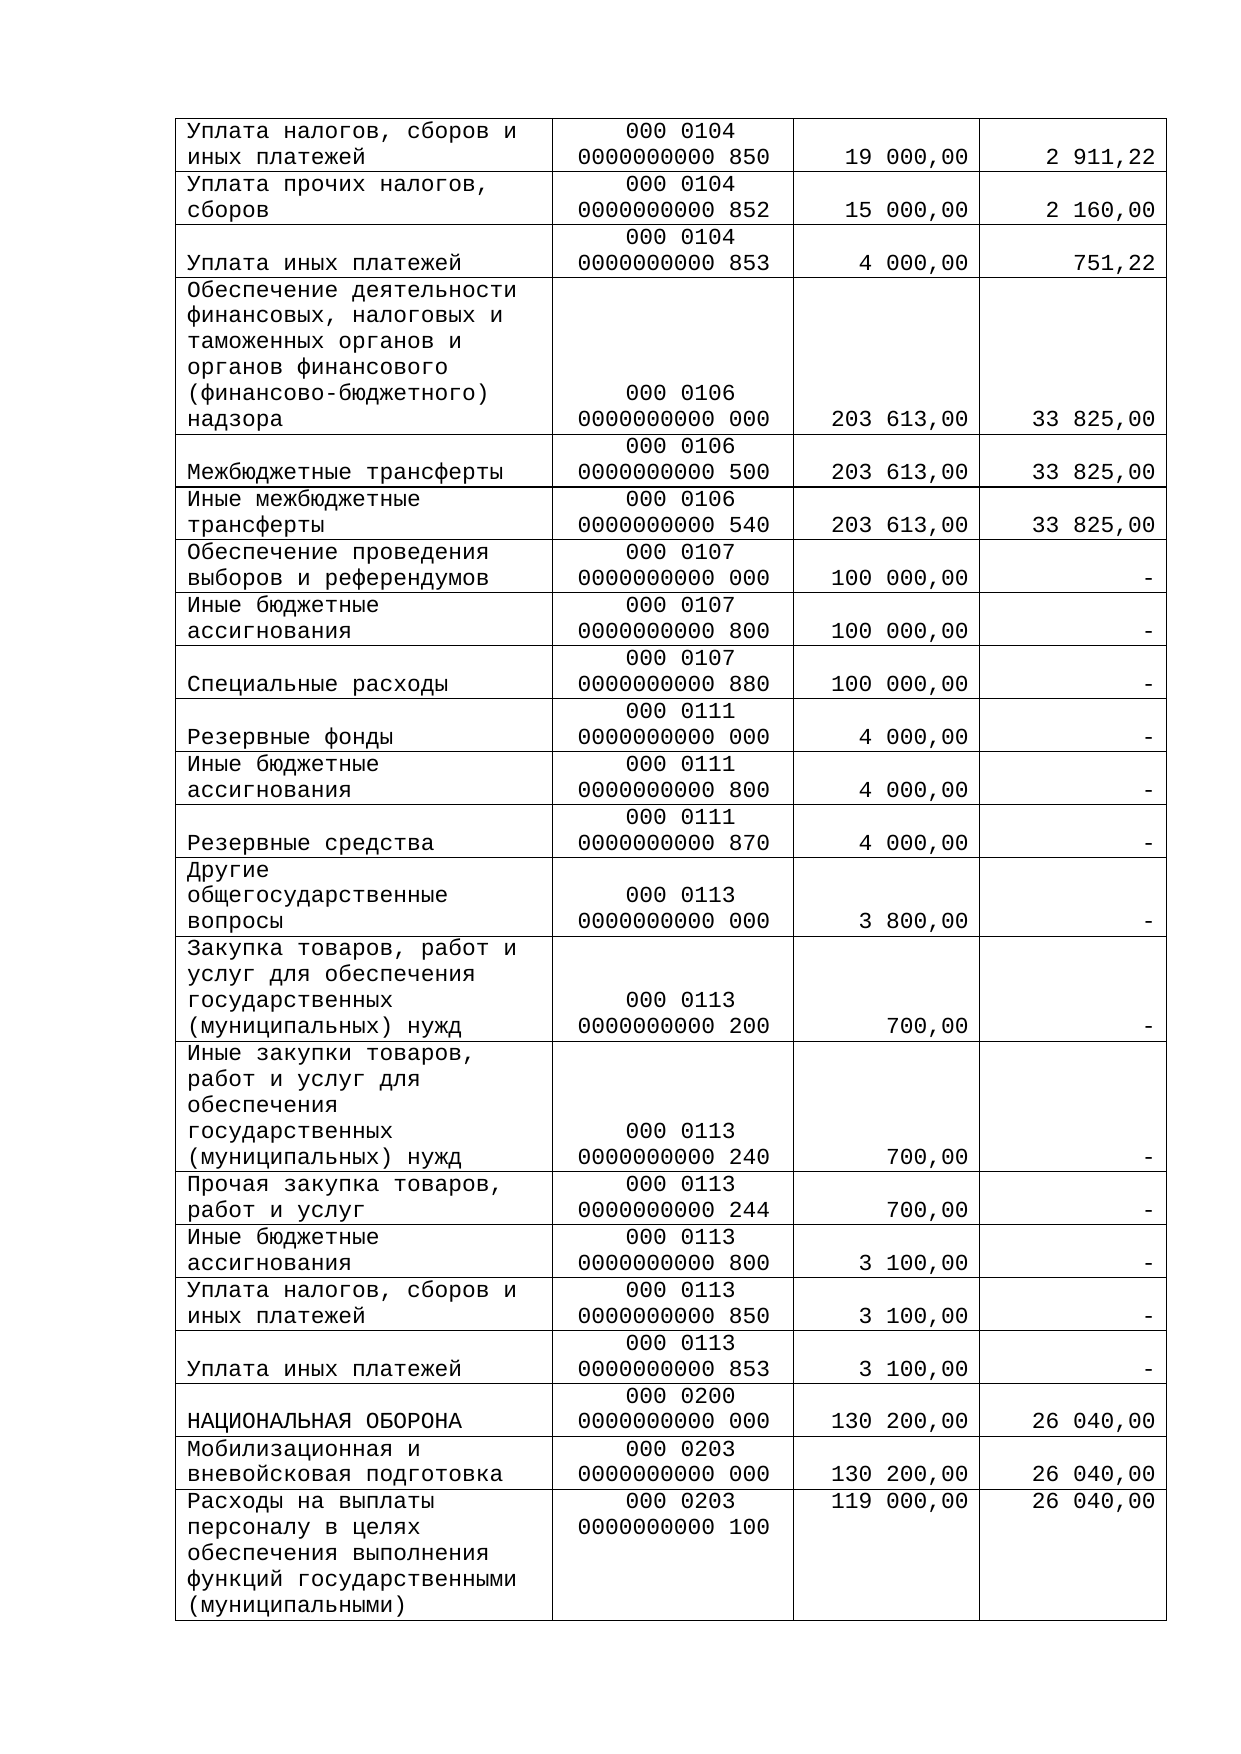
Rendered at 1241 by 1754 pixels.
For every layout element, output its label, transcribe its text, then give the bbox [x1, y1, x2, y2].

table_cell 33 825,00 [980, 278, 1166, 433]
table_cell Уплата иных платежей [176, 225, 552, 277]
table_cell 4 000,00 [794, 225, 979, 277]
table_cell Иные закупки товаров, работ и услуг для обеспечения государственных (муниципальных) нужд [176, 1042, 552, 1171]
table_cell 000 0104 0000000000 850 [553, 119, 793, 171]
table_cell НАЦИОНАЛЬНАЯ ОБОРОНА [176, 1384, 552, 1436]
table_cell 4 000,00 [794, 752, 979, 804]
table_cell - [980, 646, 1166, 698]
table_cell 119 000,00 [794, 1490, 979, 1619]
table_cell Резервные фонды [176, 699, 552, 751]
table_cell - [980, 699, 1166, 751]
table_cell 700,00 [794, 937, 979, 1041]
table_cell 203 613,00 [794, 435, 979, 486]
table_cell - [980, 593, 1166, 645]
table_cell 000 0111 0000000000 870 [553, 805, 793, 857]
table_cell 000 0111 0000000000 800 [553, 752, 793, 804]
table_cell - [980, 1225, 1166, 1277]
table_cell 000 0113 0000000000 200 [553, 937, 793, 1041]
table_cell 700,00 [794, 1042, 979, 1171]
table_cell 4 000,00 [794, 699, 979, 751]
table_cell 26 040,00 [980, 1384, 1166, 1436]
table_cell Иные бюджетные ассигнования [176, 1225, 552, 1277]
table_cell - [980, 1278, 1166, 1330]
table_cell 2 911,22 [980, 119, 1166, 171]
table_cell 000 0106 0000000000 540 [553, 488, 793, 539]
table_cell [553, 1490, 793, 1619]
table_cell 3 100,00 [794, 1331, 979, 1383]
table_cell 130 200,00 [794, 1437, 979, 1489]
table_cell 2 160,00 [980, 172, 1166, 224]
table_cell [176, 1490, 552, 1619]
table_cell 3 100,00 [794, 1225, 979, 1277]
table_cell 203 613,00 [794, 278, 979, 433]
table_cell 130 200,00 [794, 1384, 979, 1436]
table_cell Уплата налогов, сборов и иных платежей [176, 119, 552, 171]
table_cell 000 0107 0000000000 880 [553, 646, 793, 698]
table_cell Обеспечение проведения выборов и референдумов [176, 540, 552, 592]
table_cell 751,22 [980, 225, 1166, 277]
table_cell 000 0104 0000000000 853 [553, 225, 793, 277]
table_cell Другие общегосударственные вопросы [176, 858, 552, 936]
table_cell 000 0113 0000000000 240 [553, 1042, 793, 1171]
table_cell 000 0111 0000000000 000 [553, 699, 793, 751]
table_cell Прочая закупка товаров, работ и услуг [176, 1172, 552, 1224]
table_cell Уплата иных платежей [176, 1331, 552, 1383]
table_cell 000 0106 0000000000 000 [553, 278, 793, 433]
table_cell 26 040,00 [980, 1490, 1166, 1619]
table_cell 100 000,00 [794, 593, 979, 645]
table_cell Мобилизационная и вневойсковая подготовка [176, 1437, 552, 1489]
table_cell 000 0107 0000000000 000 [553, 540, 793, 592]
table_cell 000 0104 0000000000 852 [553, 172, 793, 224]
table_cell 000 0107 0000000000 800 [553, 593, 793, 645]
table_cell - [980, 1331, 1166, 1383]
table_cell 000 0203 0000000000 000 [553, 1437, 793, 1489]
table_cell 000 0106 0000000000 500 [553, 435, 793, 486]
table_cell 000 0113 0000000000 244 [553, 1172, 793, 1224]
table_cell 000 0113 0000000000 850 [553, 1278, 793, 1330]
table_cell Уплата налогов, сборов и иных платежей [176, 1278, 552, 1330]
table_cell - [980, 1042, 1166, 1171]
table_cell 000 0113 0000000000 000 [553, 858, 793, 936]
table_cell - [980, 858, 1166, 936]
table_cell - [980, 752, 1166, 804]
table_cell Иные межбюджетные трансферты [176, 488, 552, 539]
table_cell - [980, 540, 1166, 592]
table_cell Специальные расходы [176, 646, 552, 698]
table_cell 100 000,00 [794, 646, 979, 698]
table_cell - [980, 937, 1166, 1041]
table_cell Закупка товаров, работ и услуг для обеспечения государственных (муниципальных) нужд [176, 937, 552, 1041]
table_cell Резервные средства [176, 805, 552, 857]
table_cell 100 000,00 [794, 540, 979, 592]
table_cell 000 0113 0000000000 853 [553, 1331, 793, 1383]
table_cell Обеспечение деятельности финансовых, налоговых и таможенных органов и органов финансового (финансово-бюджетного) надзора [176, 278, 552, 433]
table_cell 000 0200 0000000000 000 [553, 1384, 793, 1436]
table_cell 4 000,00 [794, 805, 979, 857]
table_cell - [980, 1172, 1166, 1224]
table_cell Иные бюджетные ассигнования [176, 593, 552, 645]
table_cell 203 613,00 [794, 488, 979, 539]
table_cell - [980, 805, 1166, 857]
table_cell 33 825,00 [980, 435, 1166, 486]
table_cell 19 000,00 [794, 119, 979, 171]
table_cell Уплата прочих налогов, сборов [176, 172, 552, 224]
table_cell 15 000,00 [794, 172, 979, 224]
table_cell 700,00 [794, 1172, 979, 1224]
table_cell Иные бюджетные ассигнования [176, 752, 552, 804]
table_cell 000 0113 0000000000 800 [553, 1225, 793, 1277]
table_cell 26 040,00 [980, 1437, 1166, 1489]
table_cell 3 800,00 [794, 858, 979, 936]
table_cell 3 100,00 [794, 1278, 979, 1330]
table_cell Межбюджетные трансферты [176, 435, 552, 486]
table_cell 33 825,00 [980, 488, 1166, 539]
